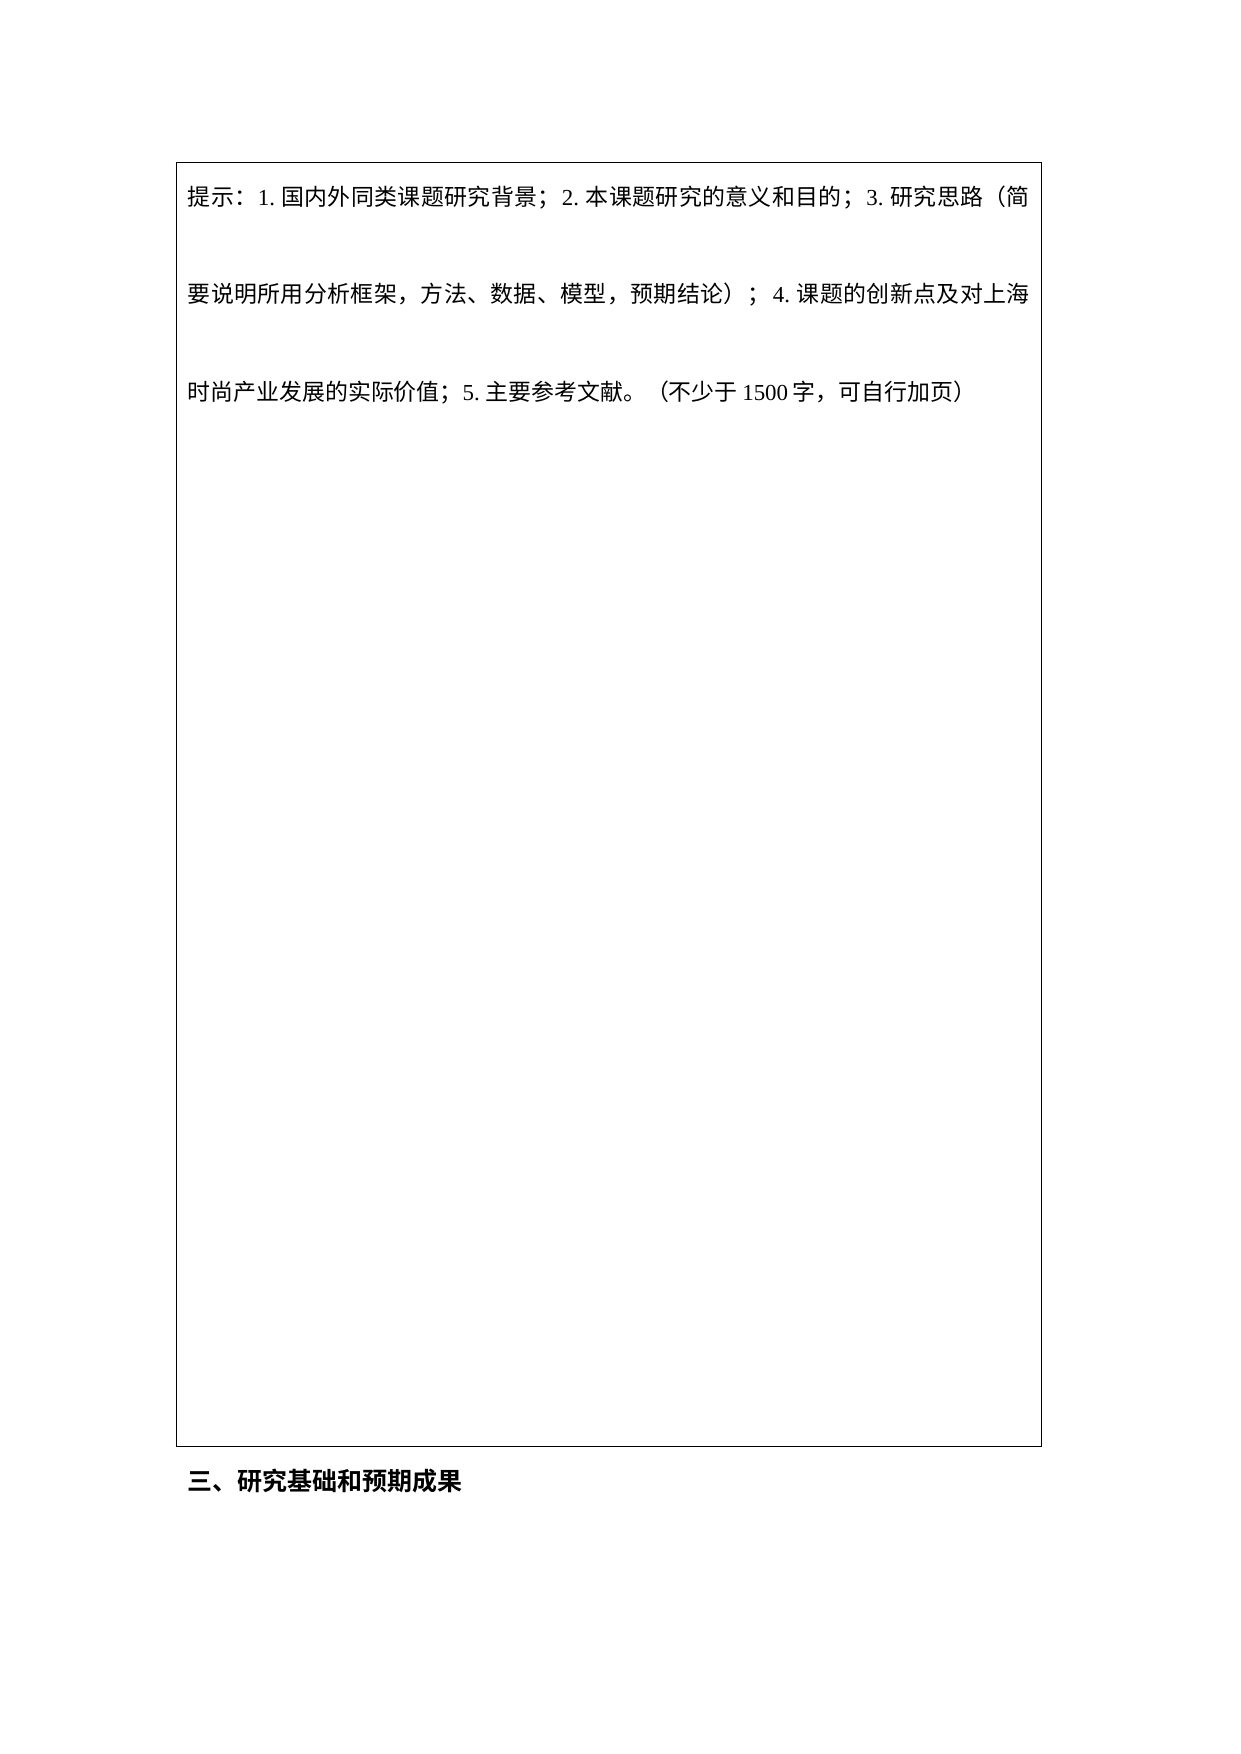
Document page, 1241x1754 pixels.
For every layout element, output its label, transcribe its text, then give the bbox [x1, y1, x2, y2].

text 三、研究基础和预期成果 [187, 1447, 1031, 1512]
table_cell 提示：1. 国内外同类课题研究背景；2. 本课题研究的意义和目的；3. 研究思路（简要说明所用分析框架，方法、数据、模型，预期结论）；4. 课题的创新点及对上海时尚产业发展的实际价值；5. 主要参考文献。（不少于1500字，可自行加页） [177, 163, 1041, 1446]
